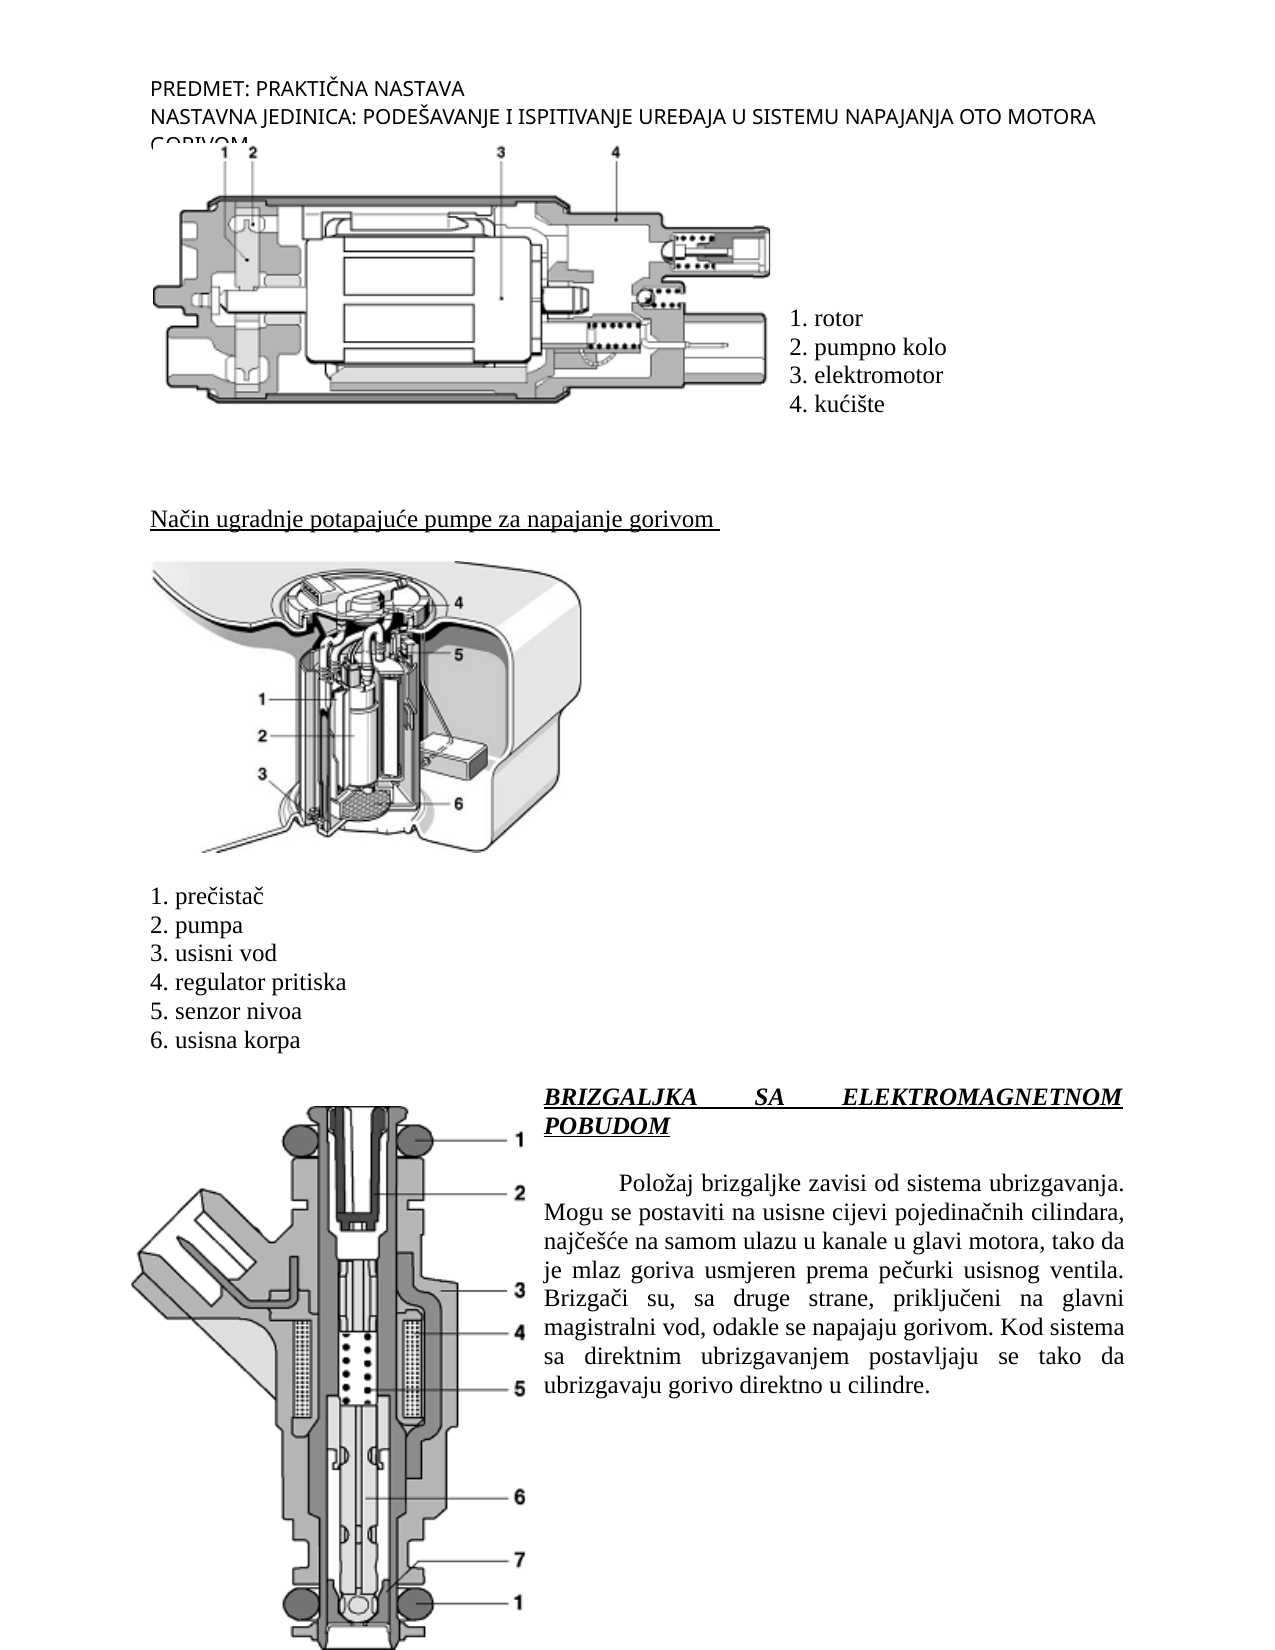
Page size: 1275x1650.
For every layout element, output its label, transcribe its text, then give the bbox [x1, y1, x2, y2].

picture [131, 1106, 525, 1650]
text 4. regulator pritiska [150, 967, 1125, 996]
picture [153, 143, 771, 451]
picture [150, 561, 582, 853]
text 2. pumpno kolo [771, 332, 1125, 360]
text 3. usisni vod [150, 938, 1125, 967]
text 6. usisna korpa [150, 1025, 1125, 1053]
text 5. senzor nivoa [150, 996, 1125, 1025]
text Način ugradnje potapajuće pumpe za napajanje gorivom [150, 504, 1125, 533]
text 1. rotor [771, 303, 1125, 332]
text 3. elektromotor [771, 360, 1125, 389]
text BRIZGALJKA SA ELEKTROMAGNETNOM POBUDOM [150, 1082, 1125, 1140]
text 2. pumpa [150, 910, 1125, 938]
text Položaj brizgaljke zavisi od sistema ubrizgavanja. Mogu se postaviti na usisne cijevi pojedinačnih cilindara, najčešće na samom ulazu u kanale u glavi motora, tako da je mlaz goriva usmjeren prema pečurki usisnog ventila. Brizgači su, sa druge strane, priključeni na glavni magistralni vod, odakle se napajaju gorivom. Kod sistema sa direktnim ubrizgavanjem postavljaju se tako da ubrizgavaju gorivo direktno u cilindre. [525, 1168, 1125, 1398]
text 1. prečistač [150, 881, 1125, 910]
text 4. kućište [771, 389, 1125, 418]
